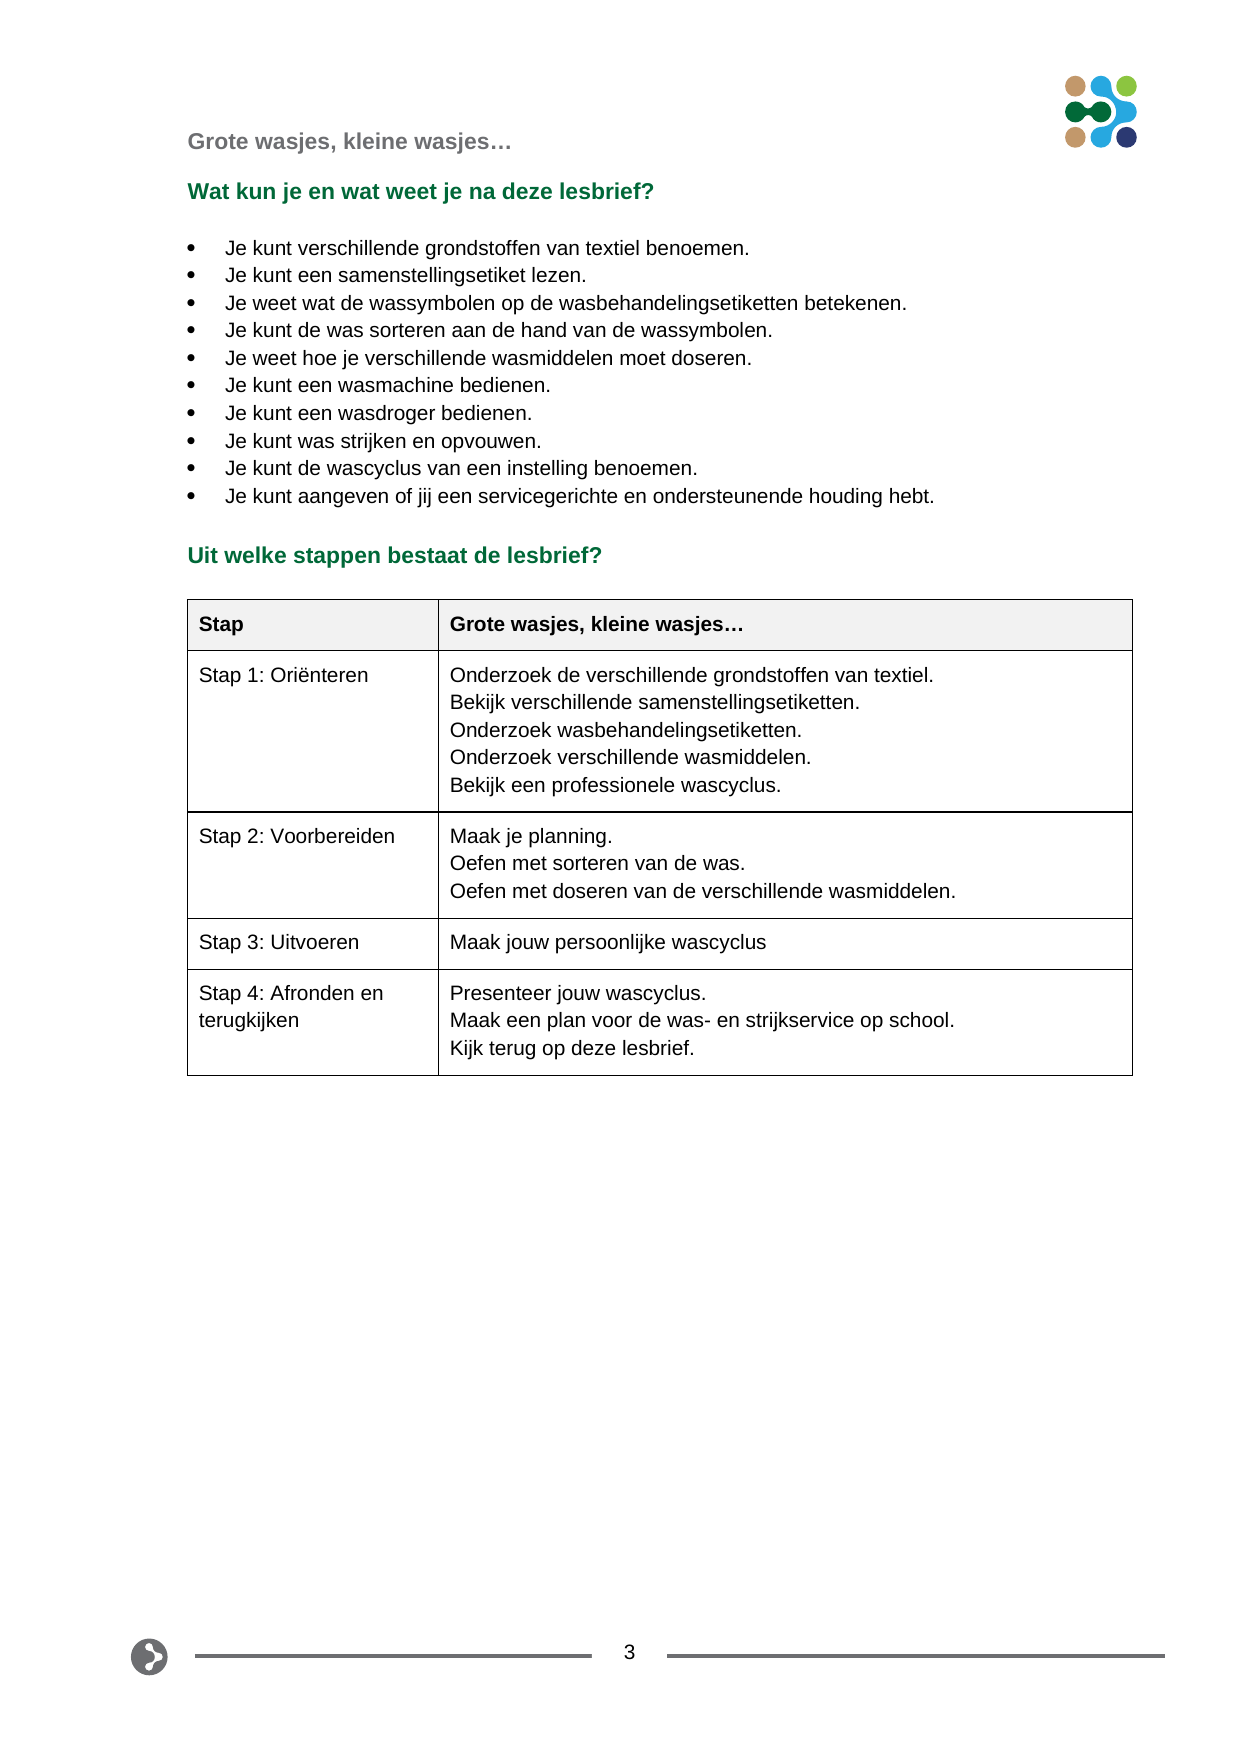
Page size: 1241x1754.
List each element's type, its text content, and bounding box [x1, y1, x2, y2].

text Uit welke stappen bestaat de lesbrief? [187, 542, 1137, 568]
table_cell Maak jouw persoonlijke wascyclus [439, 919, 1132, 968]
list Je kunt een wasmachine bedienen. [187, 373, 1137, 397]
list Je weet wat de wassymbolen op de wasbehandelingsetiketten betekenen. [187, 291, 1137, 314]
table_cell Presenteer jouw wascyclus. Maak een plan voor de was- en strijkservice op school. Kijk terug op deze lesbrief. [439, 970, 1132, 1074]
list Je kunt de wascyclus van een instelling benoemen. [187, 456, 1137, 480]
table_cell Stap 4: Afronden en terugkijken [188, 970, 438, 1074]
table_cell Stap 3: Uitvoeren [188, 919, 438, 968]
list Je kunt verschillende grondstoffen van textiel benoemen. [187, 235, 1137, 259]
table_cell Stap 2: Voorbereiden [188, 813, 438, 917]
list Je kunt een wasdroger bedienen. [187, 401, 1137, 425]
text Wat kun je en wat weet je na deze lesbrief? [187, 178, 1137, 204]
list Je kunt de was sorteren aan de hand van de wassymbolen. [187, 318, 1137, 342]
list Je kunt aangeven of jij een servicegerichte en ondersteunende houding hebt. [187, 484, 1137, 508]
list Je weet hoe je verschillende wasmiddelen moet doseren. [187, 346, 1137, 370]
list Je kunt was strijken en opvouwen. [187, 428, 1137, 453]
list Je kunt een samenstellingsetiket lezen. [187, 263, 1137, 287]
table_cell Onderzoek de verschillende grondstoffen van textiel. Bekijk verschillende samenstellingsetiketten. Onderzoek wasbehandelingsetiketten. Onderzoek verschillende wasmiddelen. Bekijk een professionele wascyclus. [439, 651, 1132, 811]
table_header Stap [188, 600, 438, 650]
table_cell Maak je planning. Oefen met sorteren van de was. Oefen met doseren van de verschillende wasmiddelen. [439, 813, 1132, 917]
table_cell Stap 1: Oriënteren [188, 651, 438, 811]
table_header Grote wasjes, kleine wasjes… [439, 600, 1132, 650]
